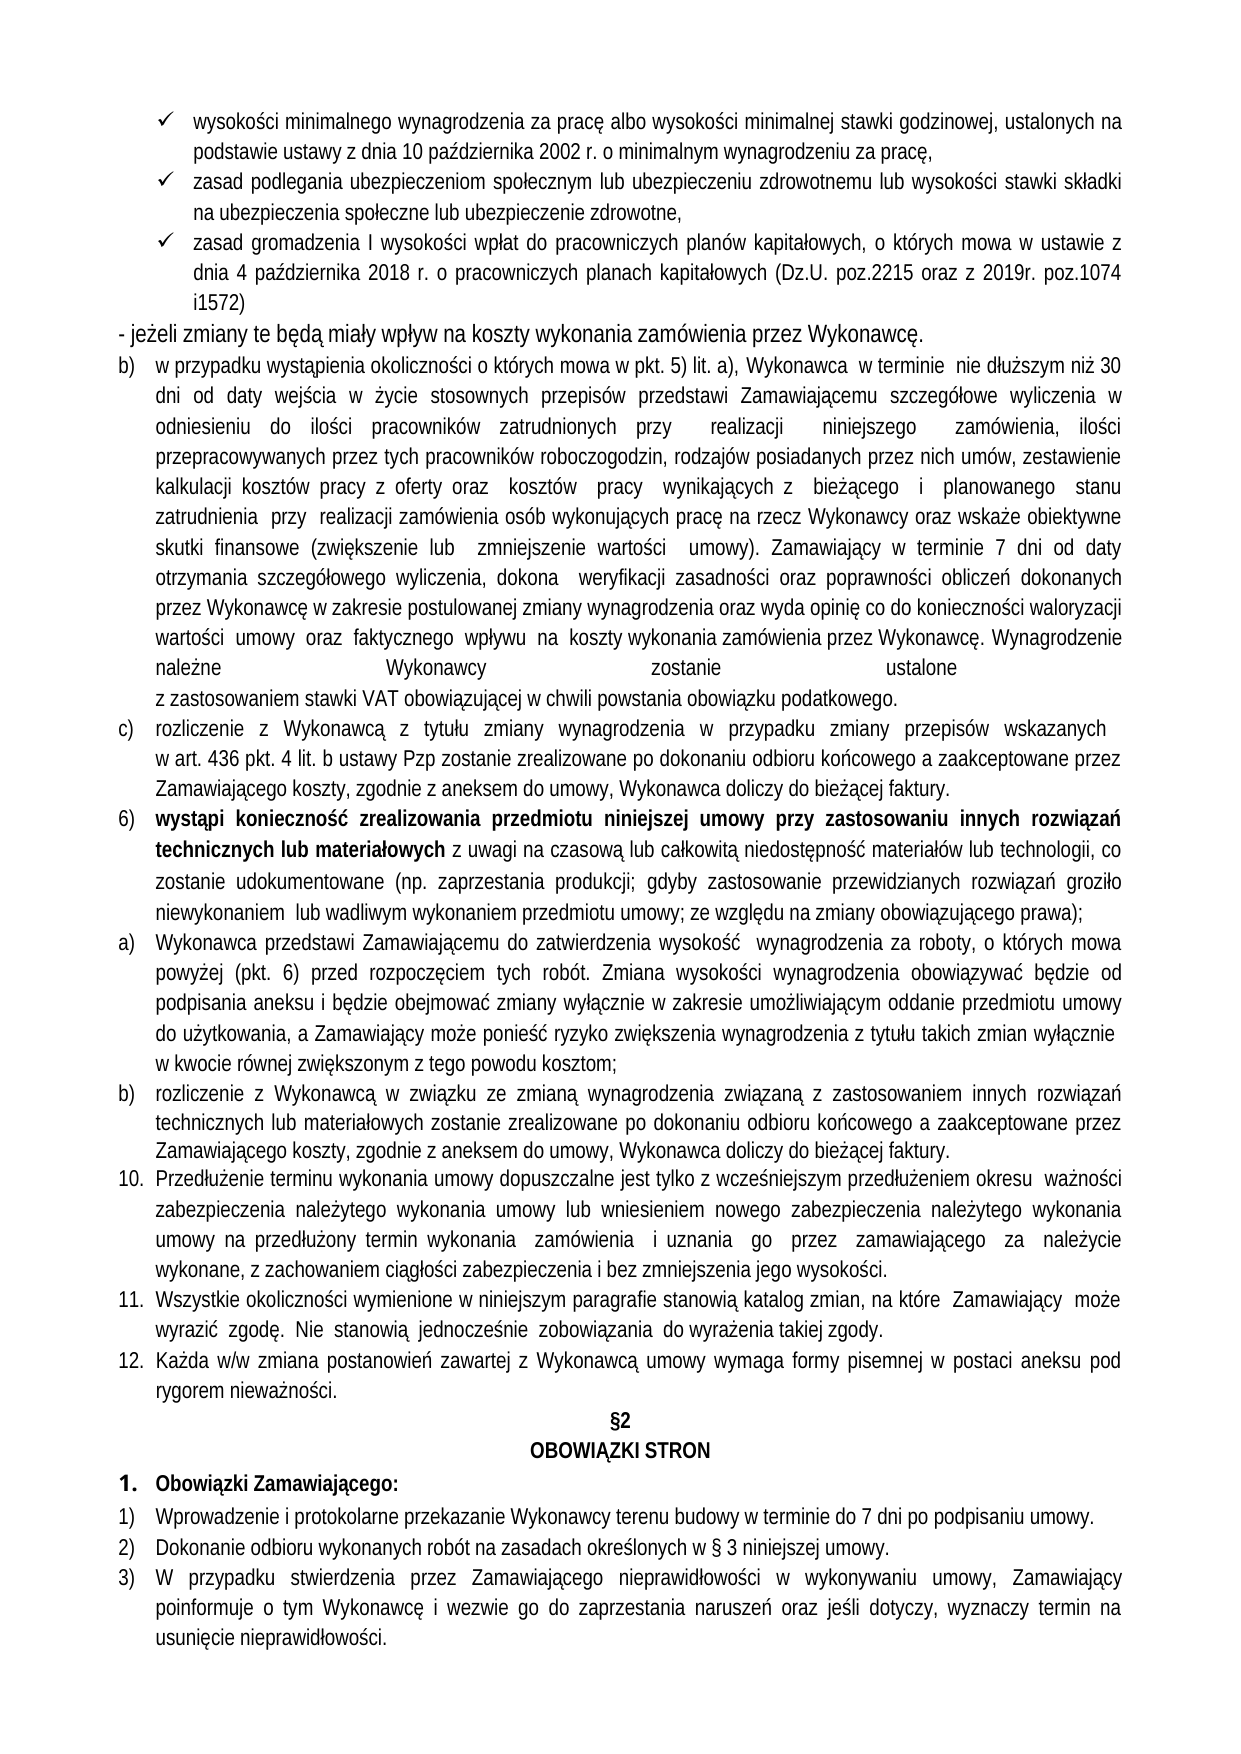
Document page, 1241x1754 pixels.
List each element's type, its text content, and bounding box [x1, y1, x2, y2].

list Każda w/w zmiana postanowień zawartej z Wykonawcą umowy wymaga formy pisemnej w postaci aneksu pod rygorem nieważności. [118, 1347, 1122, 1403]
list Przedłużenie terminu wykonania umowy dopuszczalne jest tylko z wcześniejszym przedłużeniem okresu ważności zabezpieczenia należytego wykonania umowy lub wniesieniem nowego zabezpieczenia należytego wykonania umowy na przedłużony termin wykonania zamówienia i uznania go przez zamawiającego za należycie wykonane, z zachowaniem ciągłości zabezpieczenia i bez zmniejszenia jego wysokości. [118, 1165, 1122, 1282]
list Obowiązki Zamawiającego: [118, 1467, 1122, 1499]
text §2 [118, 1407, 1122, 1433]
list Wprowadzenie i protokolarne przekazanie Wykonawcy terenu budowy w terminie do 7 dni po podpisaniu umowy. [118, 1503, 1122, 1530]
list Wszystkie okoliczności wymienione w niniejszym paragrafie stanowią katalog zmian, na które Zamawiający może wyrazić zgodę. Nie stanowią jednocześnie zobowiązania do wyrażenia takiej zgody. [118, 1286, 1122, 1343]
list rozliczenie z Wykonawcą z tytułu zmiany wynagrodzenia w przypadku zmiany przepisów wskazanych w art. 436 pkt. 4 lit. b ustawy Pzp zostanie zrealizowane po dokonaniu odbioru końcowego a zaakceptowane przez Zamawiającego koszty, zgodnie z aneksem do umowy, Wykonawca doliczy do bieżącej faktury. [118, 715, 1122, 802]
list w przypadku wystąpienia okoliczności o których mowa w pkt. 5) lit. a), Wykonawca w terminie nie dłuższym niż 30 dni od daty wejścia w życie stosownych przepisów przedstawi Zamawiającemu szczegółowe wyliczenia w odniesieniu do ilości pracowników zatrudnionych przy realizacji niniejszego zamówienia, ilości przepracowywanych przez tych pracowników roboczogodzin, rodzajów posiadanych przez nich umów, zestawienie kalkulacji kosztów pracy z oferty oraz kosztów pracy wynikających z bieżącego i planowanego stanu zatrudnienia przy realizacji zamówienia osób wykonujących pracę na rzecz Wykonawcy oraz wskaże obiektywne skutki finansowe (zwiększenie lub zmniejszenie wartości umowy). Zamawiający w terminie 7 dni od daty otrzymania szczegółowego wyliczenia, dokona weryfikacji zasadności oraz poprawności obliczeń dokonanych przez Wykonawcę w zakresie postulowanej zmiany wynagrodzenia oraz wyda opinię co do konieczności waloryzacji wartości umowy oraz faktycznego wpływu na koszty wykonania zamówienia przez Wykonawcę. Wynagrodzenie należne Wykonawcy zostanie ustalone z zastosowaniem stawki VAT obowiązującej w chwili powstania obowiązku podatkowego. [118, 352, 1122, 711]
list Dokonanie odbioru wykonanych robót na zasadach określonych w § 3 niniejszej umowy. [118, 1533, 1122, 1560]
text OBOWIĄZKI STRON [118, 1437, 1122, 1463]
text - jeżeli zmiany te będą miały wpływ na koszty wykonania zamówienia przez Wykonawcę. [118, 319, 1122, 348]
list zasad podlegania ubezpieczeniom społecznym lub ubezpieczeniu zdrowotnemu lub wysokości stawki składki na ubezpieczenia społeczne lub ubezpieczenie zdrowotne, [156, 168, 1122, 225]
list wysokości minimalnego wynagrodzenia za pracę albo wysokości minimalnej stawki godzinowej, ustalonych na podstawie ustawy z dnia 10 października 2002 r. o minimalnym wynagrodzeniu za pracę, [156, 108, 1122, 164]
list zasad gromadzenia I wysokości wpłat do pracowniczych planów kapitałowych, o których mowa w ustawie z dnia 4 października 2018 r. o pracowniczych planach kapitałowych (Dz.U. poz.2215 oraz z 2019r. poz.1074 i1572) [156, 229, 1122, 316]
list rozliczenie z Wykonawcą w związku ze zmianą wynagrodzenia związaną z zastosowaniem innych rozwiązań technicznych lub materiałowych zostanie zrealizowane po dokonaniu odbioru końcowego a zaakceptowane przez Zamawiającego koszty, zgodnie z aneksem do umowy, Wykonawca doliczy do bieżącej faktury. [118, 1080, 1122, 1163]
list W przypadku stwierdzenia przez Zamawiającego nieprawidłowości w wykonywaniu umowy, Zamawiający poinformuje o tym Wykonawcę i wezwie go do zaprzestania naruszeń oraz jeśli dotyczy, wyznaczy termin na usunięcie nieprawidłowości. [118, 1564, 1122, 1651]
list wystąpi konieczność zrealizowania przedmiotu niniejszej umowy przy zastosowaniu innych rozwiązań technicznych lub materiałowych z uwagi na czasową lub całkowitą niedostępność materiałów lub technologii, co zostanie udokumentowane (np. zaprzestania produkcji; gdyby zastosowanie przewidzianych rozwiązań groziło niewykonaniem lub wadliwym wykonaniem przedmiotu umowy; ze względu na zmiany obowiązującego prawa); [118, 805, 1122, 925]
list Wykonawca przedstawi Zamawiającemu do zatwierdzenia wysokość wynagrodzenia za roboty, o których mowa powyżej (pkt. 6) przed rozpoczęciem tych robót. Zmiana wysokości wynagrodzenia obowiązywać będzie od podpisania aneksu i będzie obejmować zmiany wyłącznie w zakresie umożliwiającym oddanie przedmiotu umowy do użytkowania, a Zamawiający może ponieść ryzyko zwiększenia wynagrodzenia z tytułu takich zmian wyłącznie w kwocie równej zwiększonym z tego powodu kosztom; [118, 929, 1122, 1076]
